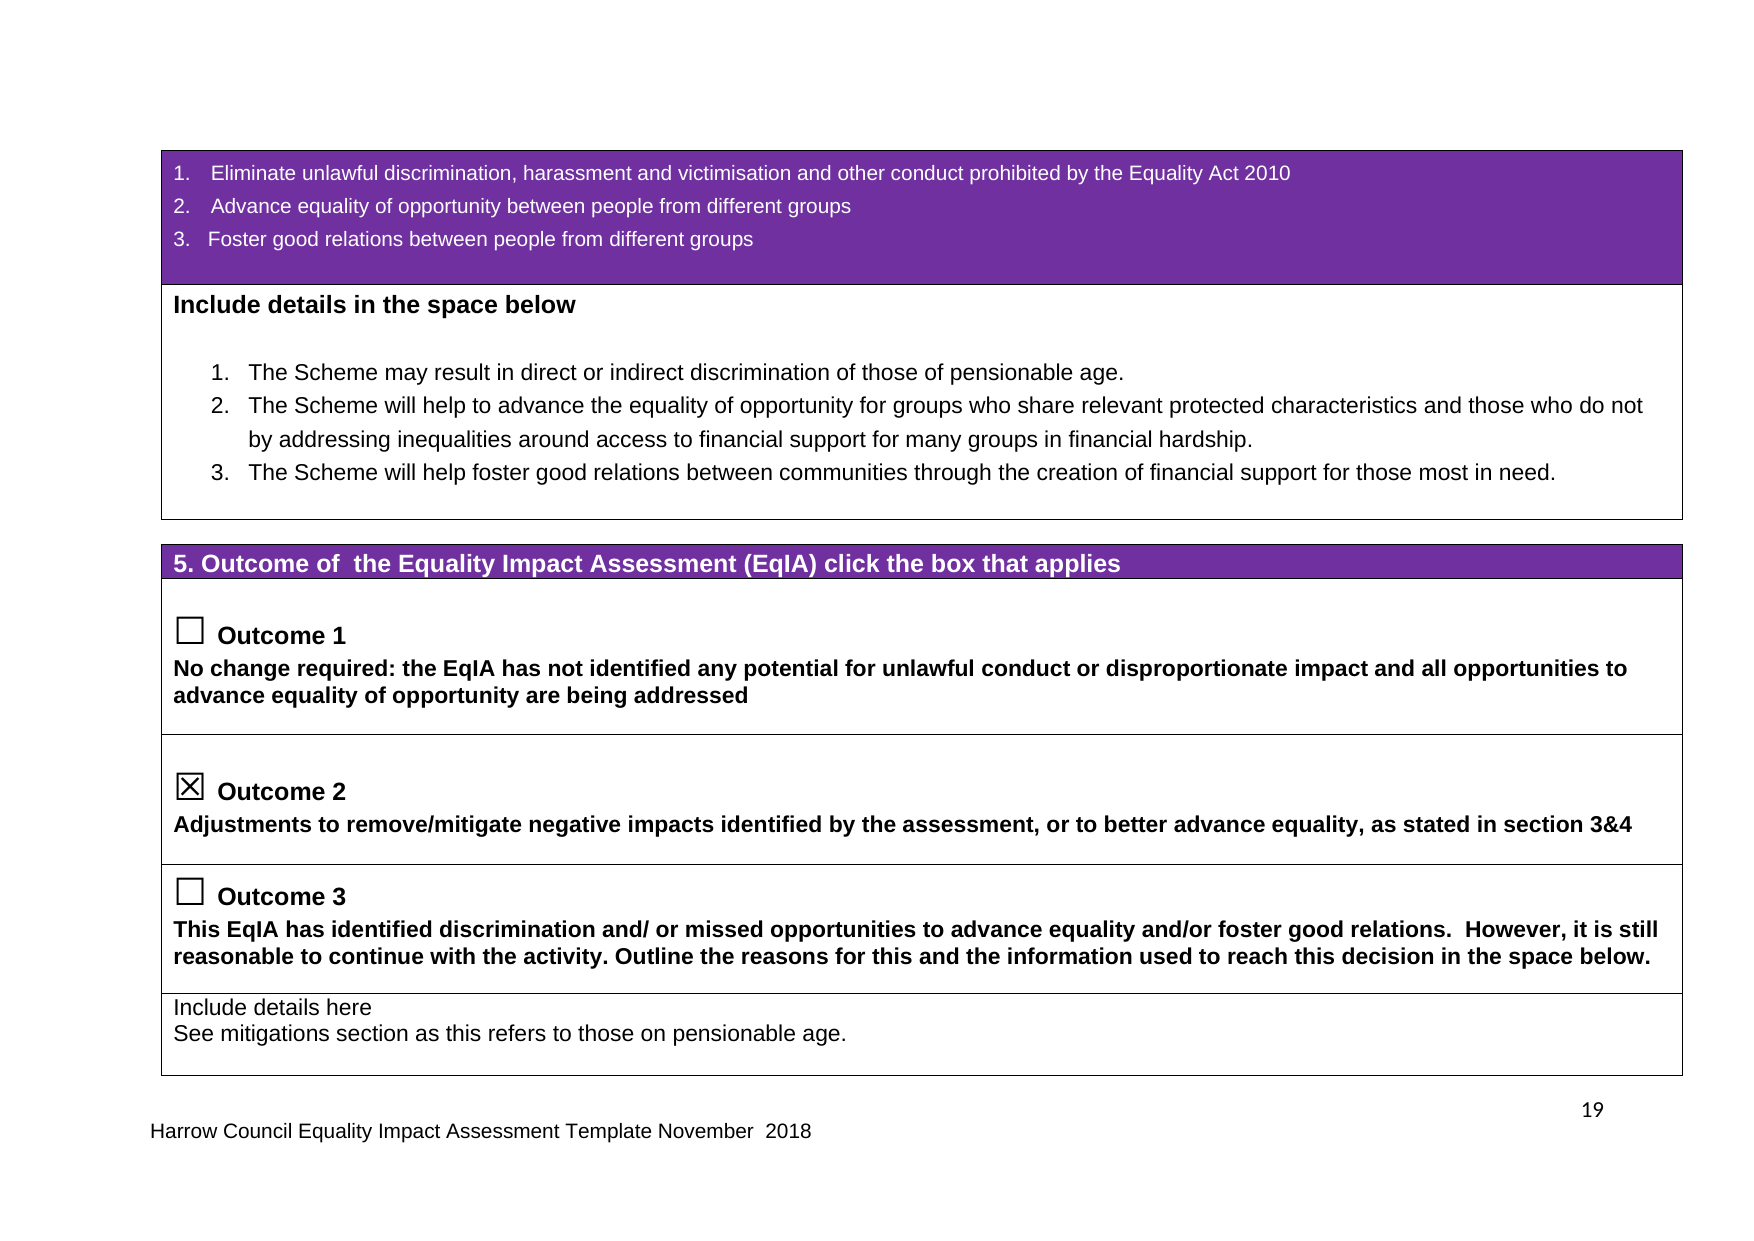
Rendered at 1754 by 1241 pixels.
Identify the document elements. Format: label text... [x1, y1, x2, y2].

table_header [162, 151, 1682, 284]
table_header 5. Outcome of the Equality Impact Assessment (EqIA) click the box that applies [162, 545, 1682, 578]
table_cell Include details in the space below The Scheme may result in direct or indirect discrimination of those of pensionable age. The Scheme will help to advance the equality of opportunity for groups who share relevant protected characteristics and those who do not by addressing inequalities around access to financial support for many groups in financial hardship. The Scheme will help foster good relations between communities through the creation of financial support for those most in need. [162, 285, 1682, 519]
table_cell Outcome 1 No change required: the EqIA has not identified any potential for unlawful conduct or disproportionate impact and all opportunities to advance equality of opportunity are being addressed [162, 579, 1682, 734]
table_cell Outcome 2 Adjustments to remove/mitigate negative impacts identified by the assessment, or to better advance equality, as stated in section 3&4 [162, 735, 1682, 864]
table_cell Include details here See mitigations section as this refers to those on pensionable age. [162, 994, 1682, 1075]
table_cell Outcome 3 This EqIA has identified discrimination and/ or missed opportunities to advance equality and/or foster good relations. However, it is still reasonable to continue with the activity. Outline the reasons for this and the information used to reach this decision in the space below. [162, 865, 1682, 993]
